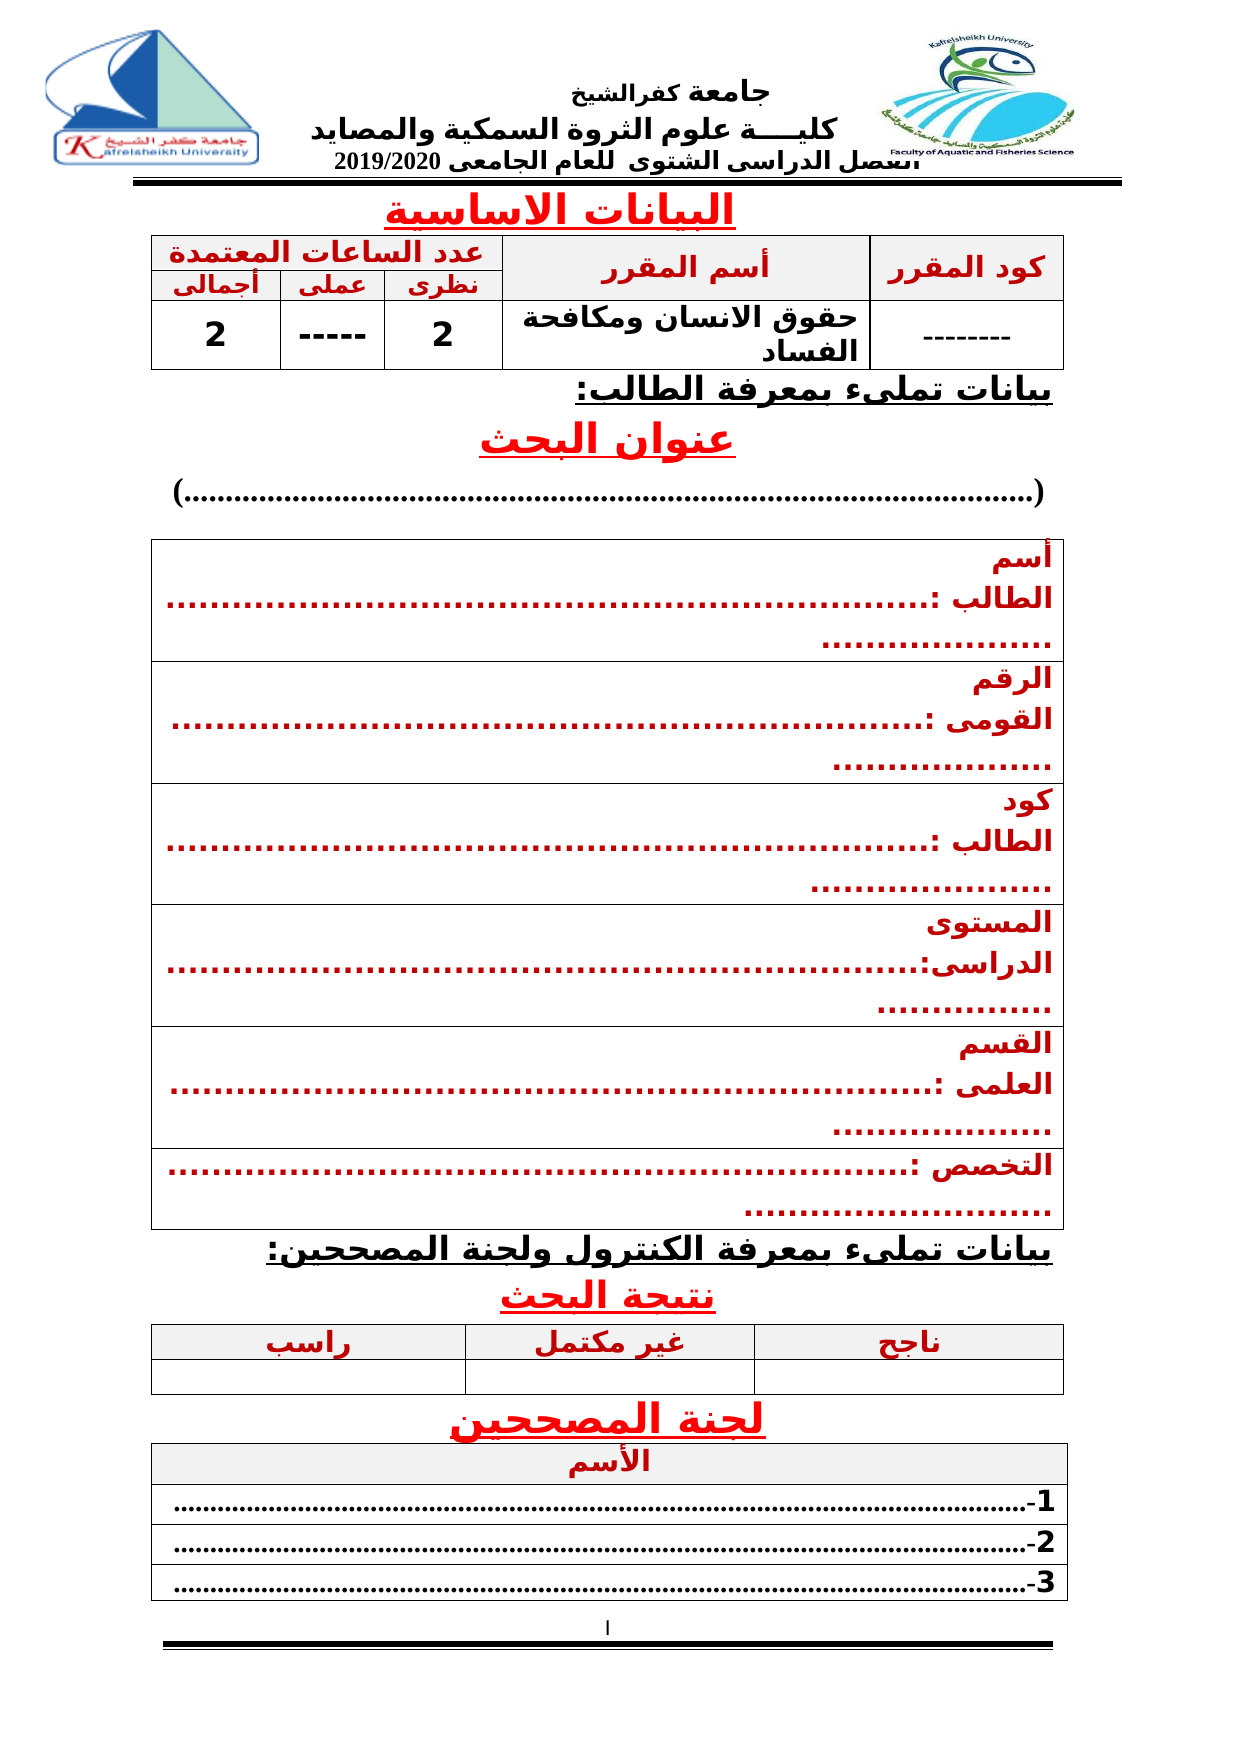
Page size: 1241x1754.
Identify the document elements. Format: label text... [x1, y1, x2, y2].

table_header الأسم [152, 1444, 1067, 1483]
table_cell 2 [385, 301, 502, 369]
table_cell نظرى [385, 271, 502, 300]
table_cell 3-..................................................................................................................... [152, 1565, 1067, 1599]
table_header أسم المقرر [503, 236, 869, 300]
table_cell القسم العلمى :......................................................................................... [152, 1027, 1063, 1147]
table_header عدد الساعات المعتمدة [152, 236, 502, 269]
text بيانات تملىء بمعرفة الكنترول ولجنة المصححين: [162, 1230, 1053, 1268]
table_header كود المقرر [871, 236, 1063, 300]
table_cell 2-..................................................................................................................... [152, 1525, 1067, 1564]
table_cell [466, 1360, 754, 1394]
text البيانات الاساسية [162, 186, 1053, 234]
table_cell 2 [152, 301, 280, 369]
table_cell المستوى الدراسى:.................................................................................... [152, 905, 1063, 1026]
text بيانات تملىء بمعرفة الطالب: [162, 370, 1053, 409]
table_header راسب [152, 1325, 465, 1359]
table_cell -------- [871, 301, 1063, 369]
table_cell التخصص :............................................................................................... [152, 1149, 1063, 1228]
table_cell [152, 1360, 465, 1394]
text عنوان البحث [162, 414, 1053, 463]
text (......................................................................................................) [162, 470, 1053, 508]
table_header غير مكتمل [466, 1325, 754, 1359]
table_header ناجح [755, 1325, 1063, 1359]
table_cell كود الطالب :........................................................................................... [152, 784, 1063, 904]
text نتيجة البحث [162, 1274, 1053, 1318]
table_cell [755, 1360, 1063, 1394]
table_cell أجمالى [152, 271, 280, 300]
table_cell عملى [281, 271, 384, 300]
text لجنة المصححين [162, 1395, 1053, 1443]
picture [868, 29, 1075, 161]
table_header أسم الطالب :.......................................................................................... [152, 540, 1063, 661]
table_cell ----- [281, 301, 384, 369]
table_cell 1-..................................................................................................................... [152, 1485, 1067, 1524]
picture [43, 29, 258, 164]
table_cell الرقم القومى :........................................................................................ [152, 662, 1063, 782]
table_cell حقوق الانسان ومكافحة الفساد [503, 301, 869, 369]
